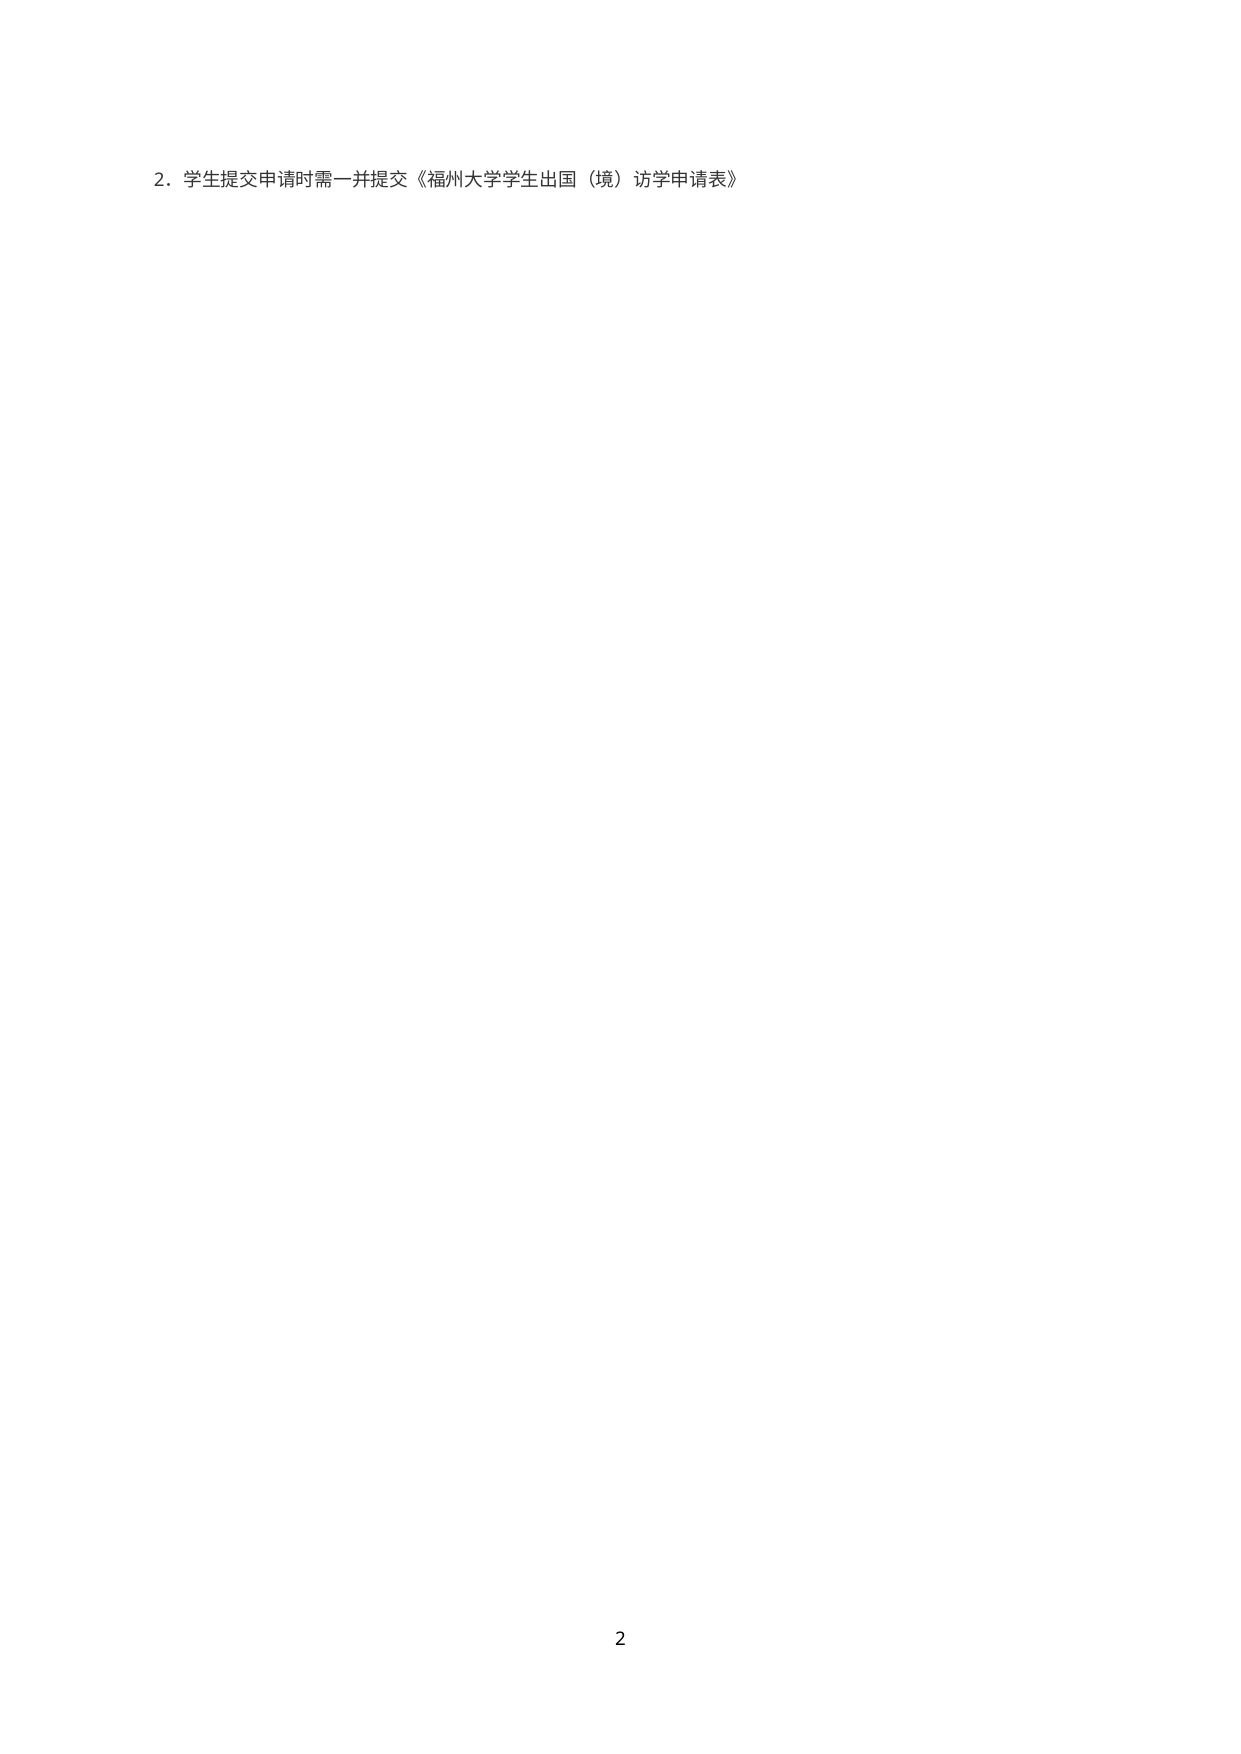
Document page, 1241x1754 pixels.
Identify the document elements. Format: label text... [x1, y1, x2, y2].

text 2．学生提交申请时需一并提交《福州大学学生出国（境）访学申请表》 [153, 162, 1087, 194]
